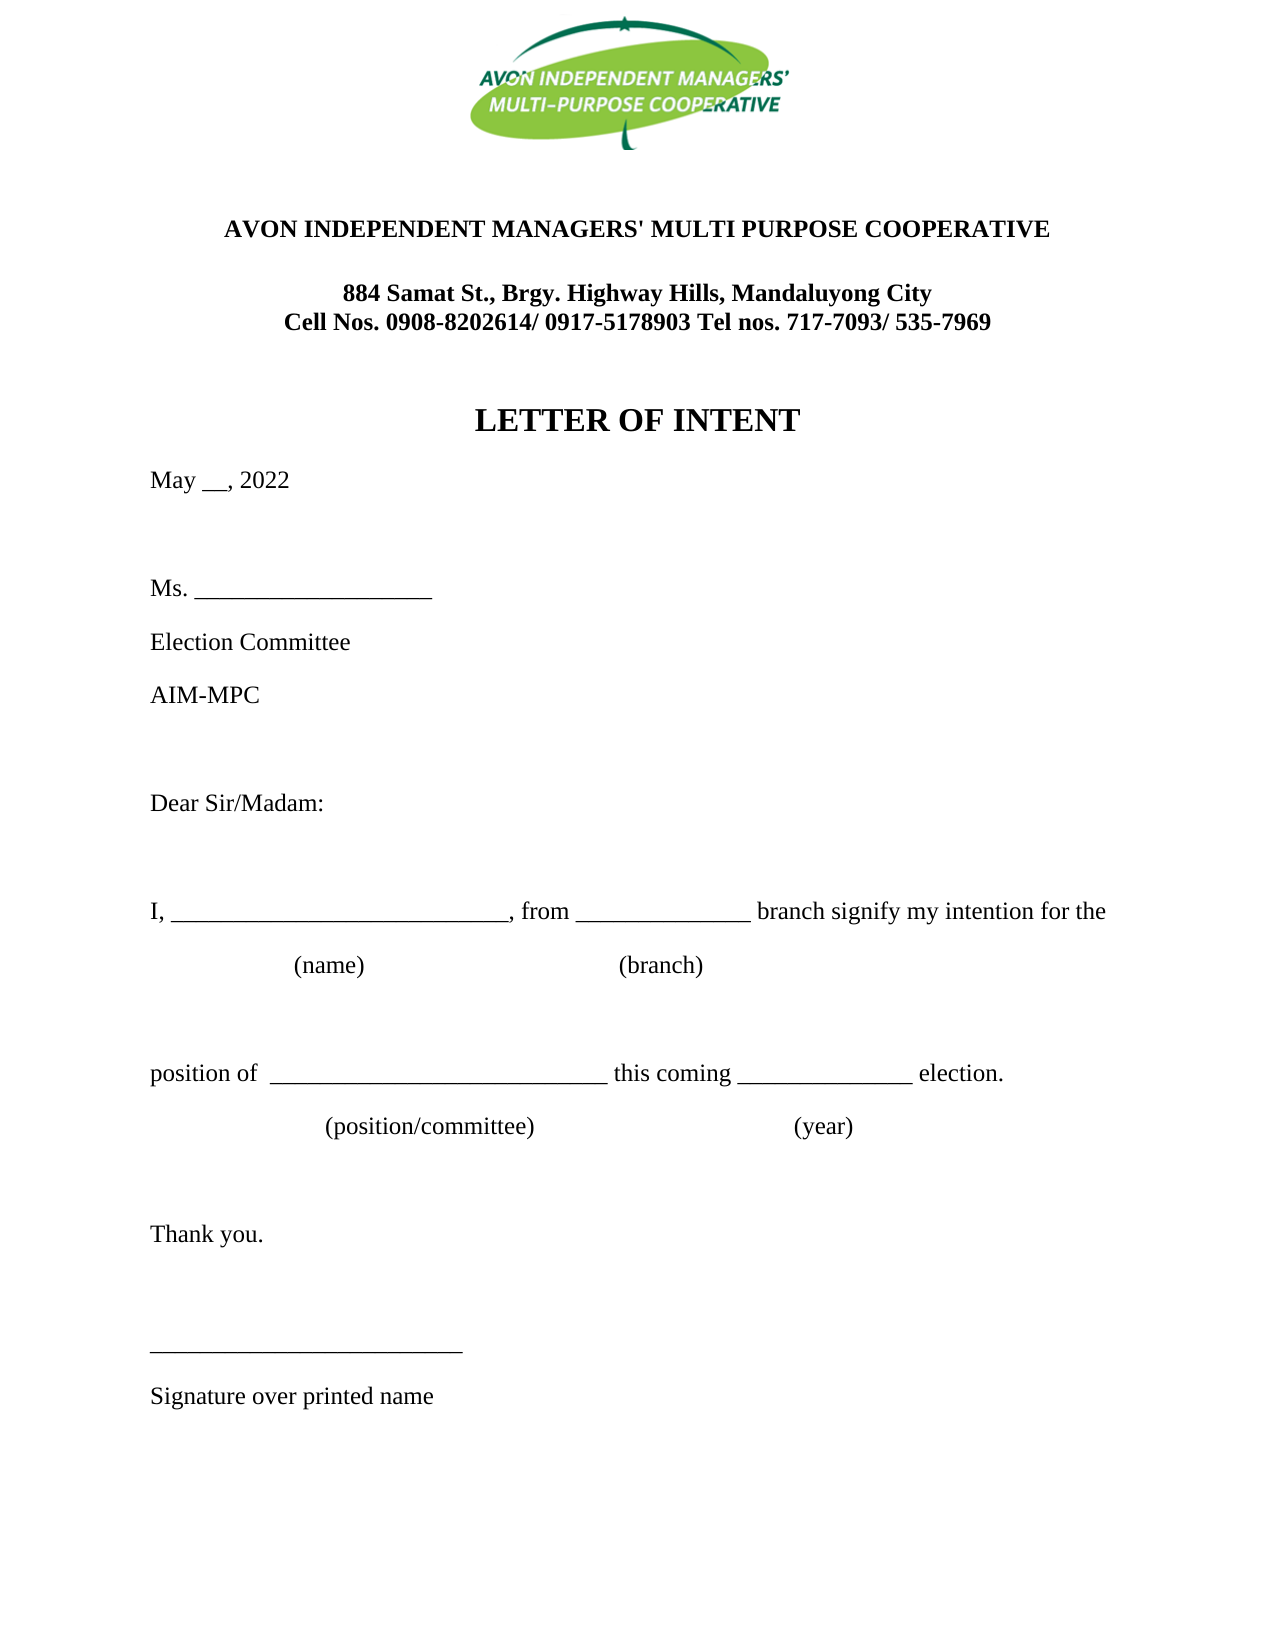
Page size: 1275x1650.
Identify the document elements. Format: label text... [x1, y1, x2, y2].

text May __, 2022 [150, 465, 1125, 494]
text (position/committee) (year) [150, 1111, 1125, 1140]
text Election Committee [150, 627, 1125, 656]
text I, ___________________________, from ______________ branch signify my intention for the [150, 896, 1125, 925]
text Signature over printed name [150, 1381, 1125, 1409]
text Thank you. [150, 1219, 1125, 1248]
text (name) (branch) [150, 950, 1125, 979]
text 884 Samat St., Brgy. Highway Hills, Mandaluyong City [150, 278, 1125, 307]
text AIM-MPC [150, 681, 1125, 709]
text Ms. ___________________ [150, 573, 1125, 602]
text _________________________ [150, 1327, 1125, 1356]
text Cell Nos. 0908-8202614/ 0917-5178903 Tel nos. 717-7093/ 535-7969 [150, 307, 1125, 335]
picture [457, 14, 795, 150]
text Dear Sir/Madam: [150, 788, 1125, 817]
text position of ___________________________ this coming ______________ election. [150, 1058, 1125, 1086]
text LETTER OF INTENT [150, 400, 1125, 439]
text AVON INDEPENDENT MANAGERS' MULTI PURPOSE COOPERATIVE [150, 214, 1125, 243]
